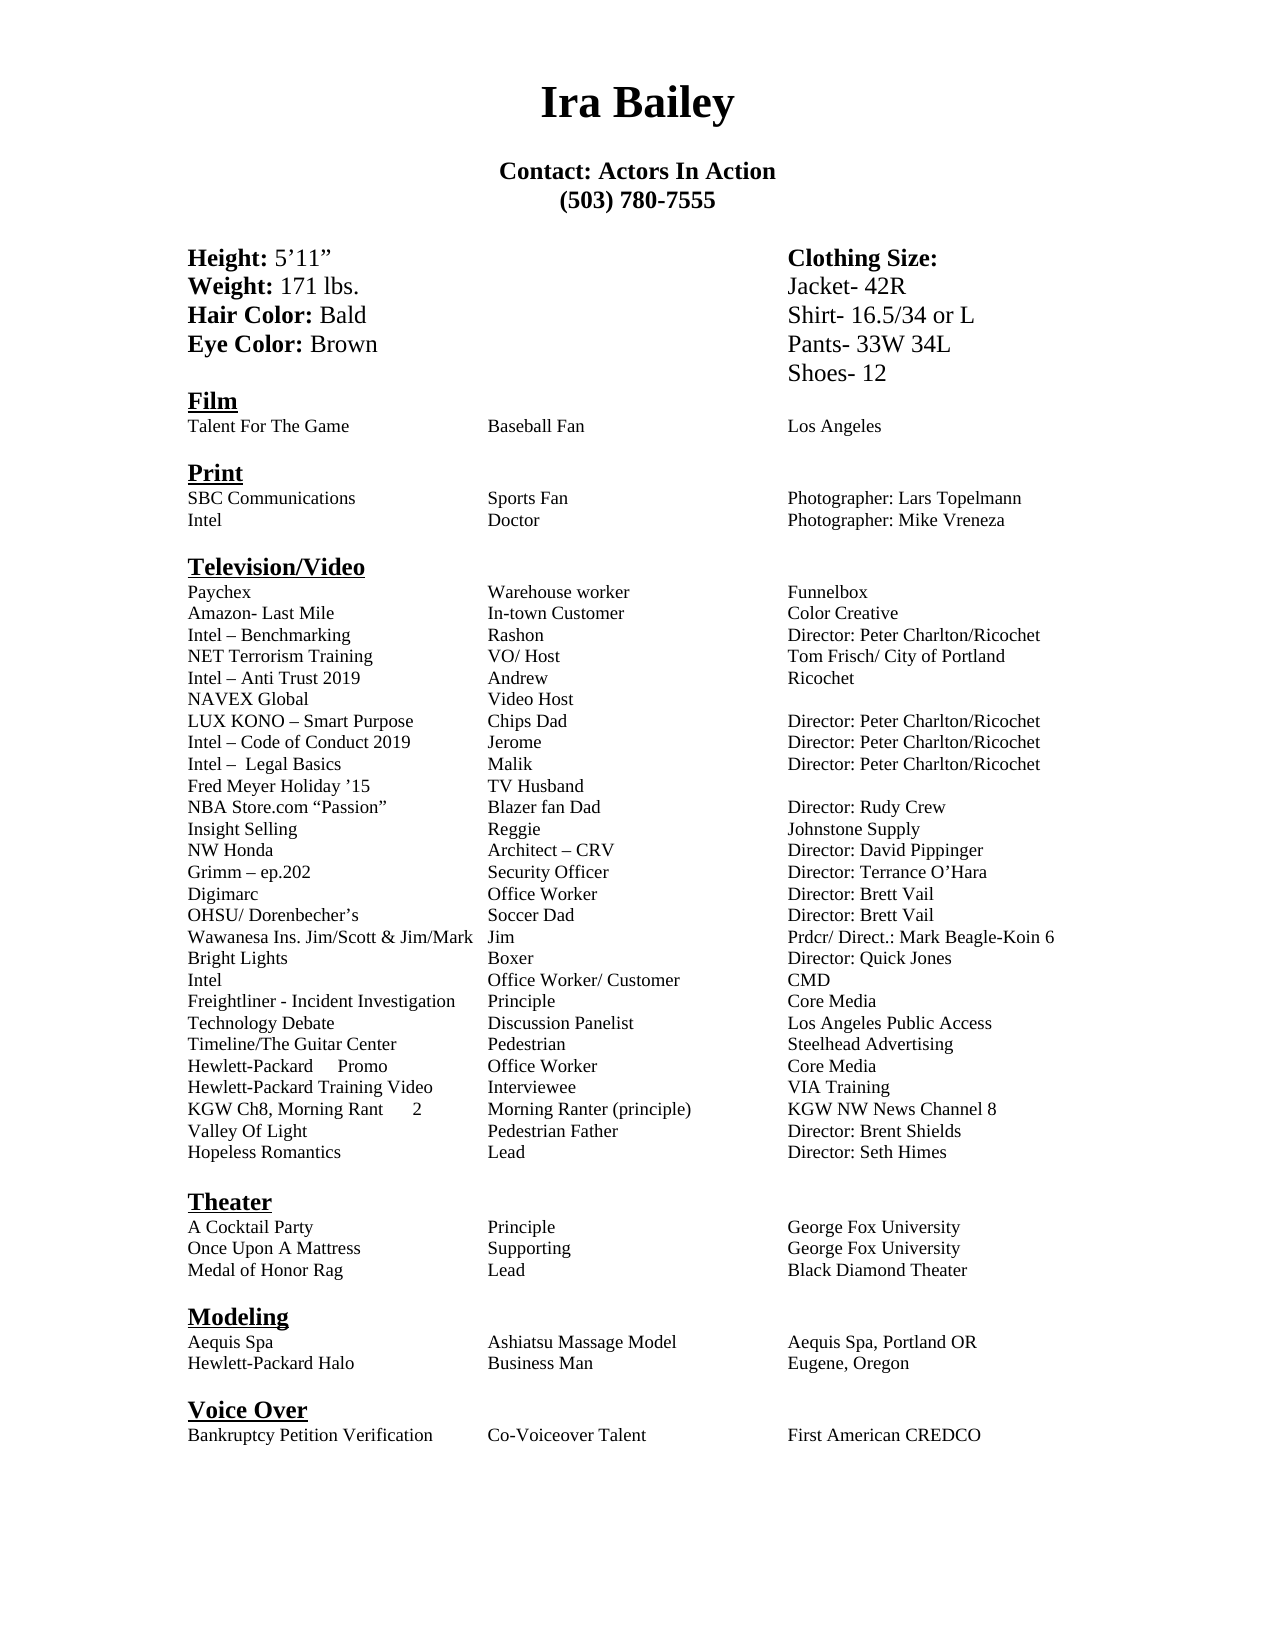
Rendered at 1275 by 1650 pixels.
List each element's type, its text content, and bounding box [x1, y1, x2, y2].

text Bright Lights Boxer Director: Quick Jones [187, 947, 1087, 969]
text LUX KONO – Smart Purpose Chips Dad Director: Peter Charlton/Ricochet [187, 710, 1087, 731]
subtitle Theater [187, 1187, 1087, 1216]
subtitle Shoes- 12 [712, 358, 1087, 386]
subtitle Intel Office Worker/ Customer CMD [187, 969, 1087, 990]
text Aequis Spa Ashiatsu Massage Model Aequis Spa, OR [187, 1331, 1087, 1352]
text Height: 5’11” Clothing Size: [187, 243, 1087, 271]
text Intel – Anti Trust 2019 Andrew Ricochet [187, 667, 1087, 688]
text Hewlett-Packard Halo Business Man Eugene, Oregon [187, 1352, 1087, 1374]
text Insight Selling Reggie Johnstone Supply [187, 818, 1087, 839]
text Intel – Benchmarking Rashon Director: Peter Charlton/Ricochet [187, 624, 1087, 645]
text Eye Color: Brown Pants- 33W 34L [187, 329, 1087, 358]
subtitle Film [187, 386, 1087, 415]
text Hopeless Romantics Lead Director: Seth Himes [187, 1141, 1087, 1163]
text Amazon- Last Mile In-town Customer Color Creative [187, 602, 1087, 624]
text Fred Meyer Holiday ’15 TV Husband [187, 774, 1087, 796]
subtitle Bankruptcy Petition Verification Co-Voiceover Talent First American CREDCO [187, 1424, 1087, 1446]
text Hewlett-Packard Promo Office Worker Core Media [187, 1055, 1087, 1076]
text Intel – Legal Basics Malik Director: Peter Charlton/Ricochet [187, 753, 1087, 774]
text NBA Store.com “Passion” Blazer fan Dad Director: Rudy Crew [187, 796, 1087, 818]
subtitle KGW Ch8, Morning Rant 2 Morning Ranter (principle) KGW NW News Channel 8 [187, 1098, 1087, 1119]
subtitle Once Upon A Mattress Supporting [187, 1237, 1087, 1259]
text Intel Doctor Photographer: Mike Vreneza [187, 509, 1087, 530]
subtitle Voice Over [187, 1395, 1087, 1424]
text Hair Color: Bald Shirt- 16.5/34 or L [187, 300, 1087, 329]
text Digimarc Office Worker Director: Brett Vail [187, 882, 1087, 904]
text Grimm – ep.202 Security Officer Director: Terrance O’Hara [187, 861, 1087, 882]
subtitle A Cocktail Party Principle George Fox University [187, 1216, 1087, 1237]
text Intel – Code of Conduct 2019 Jerome Director: Peter Charlton/Ricochet [187, 731, 1087, 753]
text NET Terrorism Training VO/ Host Tom Frisch/ City of Portland [187, 645, 1087, 667]
subtitle Talent For The Game Baseball Fan [187, 415, 1087, 437]
text Paychex Warehouse worker Funnelbox [187, 581, 1087, 602]
subtitle Modeling [187, 1302, 1087, 1331]
subtitle Television/Video [187, 552, 1087, 581]
subtitle Freightliner - Incident Investigation Principle Core Media [187, 990, 1087, 1012]
subtitle Contact: Actors In Action [187, 156, 1087, 185]
text SBC Communications Sports Fan Photographer: Lars Topelmann [187, 487, 1087, 509]
text (503) 780-7555 [187, 185, 1087, 214]
text Timeline/The Guitar Center Pedestrian Steelhead Advertising [187, 1033, 1087, 1055]
text NAVEX Global Video Host [187, 688, 1087, 710]
text Wawanesa Ins. Jim/Scott & Jim/Mark Jim Prdcr/ Direct.: Mark Beagle-Koin 6 [187, 926, 1087, 947]
subtitle Print [187, 458, 1087, 487]
text OHSU/ Dorenbecher’s Soccer Dad Director: Brett Vail [187, 904, 1087, 926]
subtitle Medal of Honor Rag Lead Black Diamond Theater [187, 1259, 1087, 1280]
text Pedestrian Father Director: Brent Shields [187, 1119, 1087, 1141]
text Technology Debate Discussion Panelist Public Access [187, 1012, 1087, 1033]
text Hewlett-Packard Training Video Interviewee VIA Training [187, 1076, 1087, 1098]
title Ira Bailey [187, 75, 1087, 128]
text Weight: 171 lbs. Jacket- 42R [187, 271, 1087, 300]
text NW Honda Architect – CRV Director: David Pippinger [187, 839, 1087, 861]
